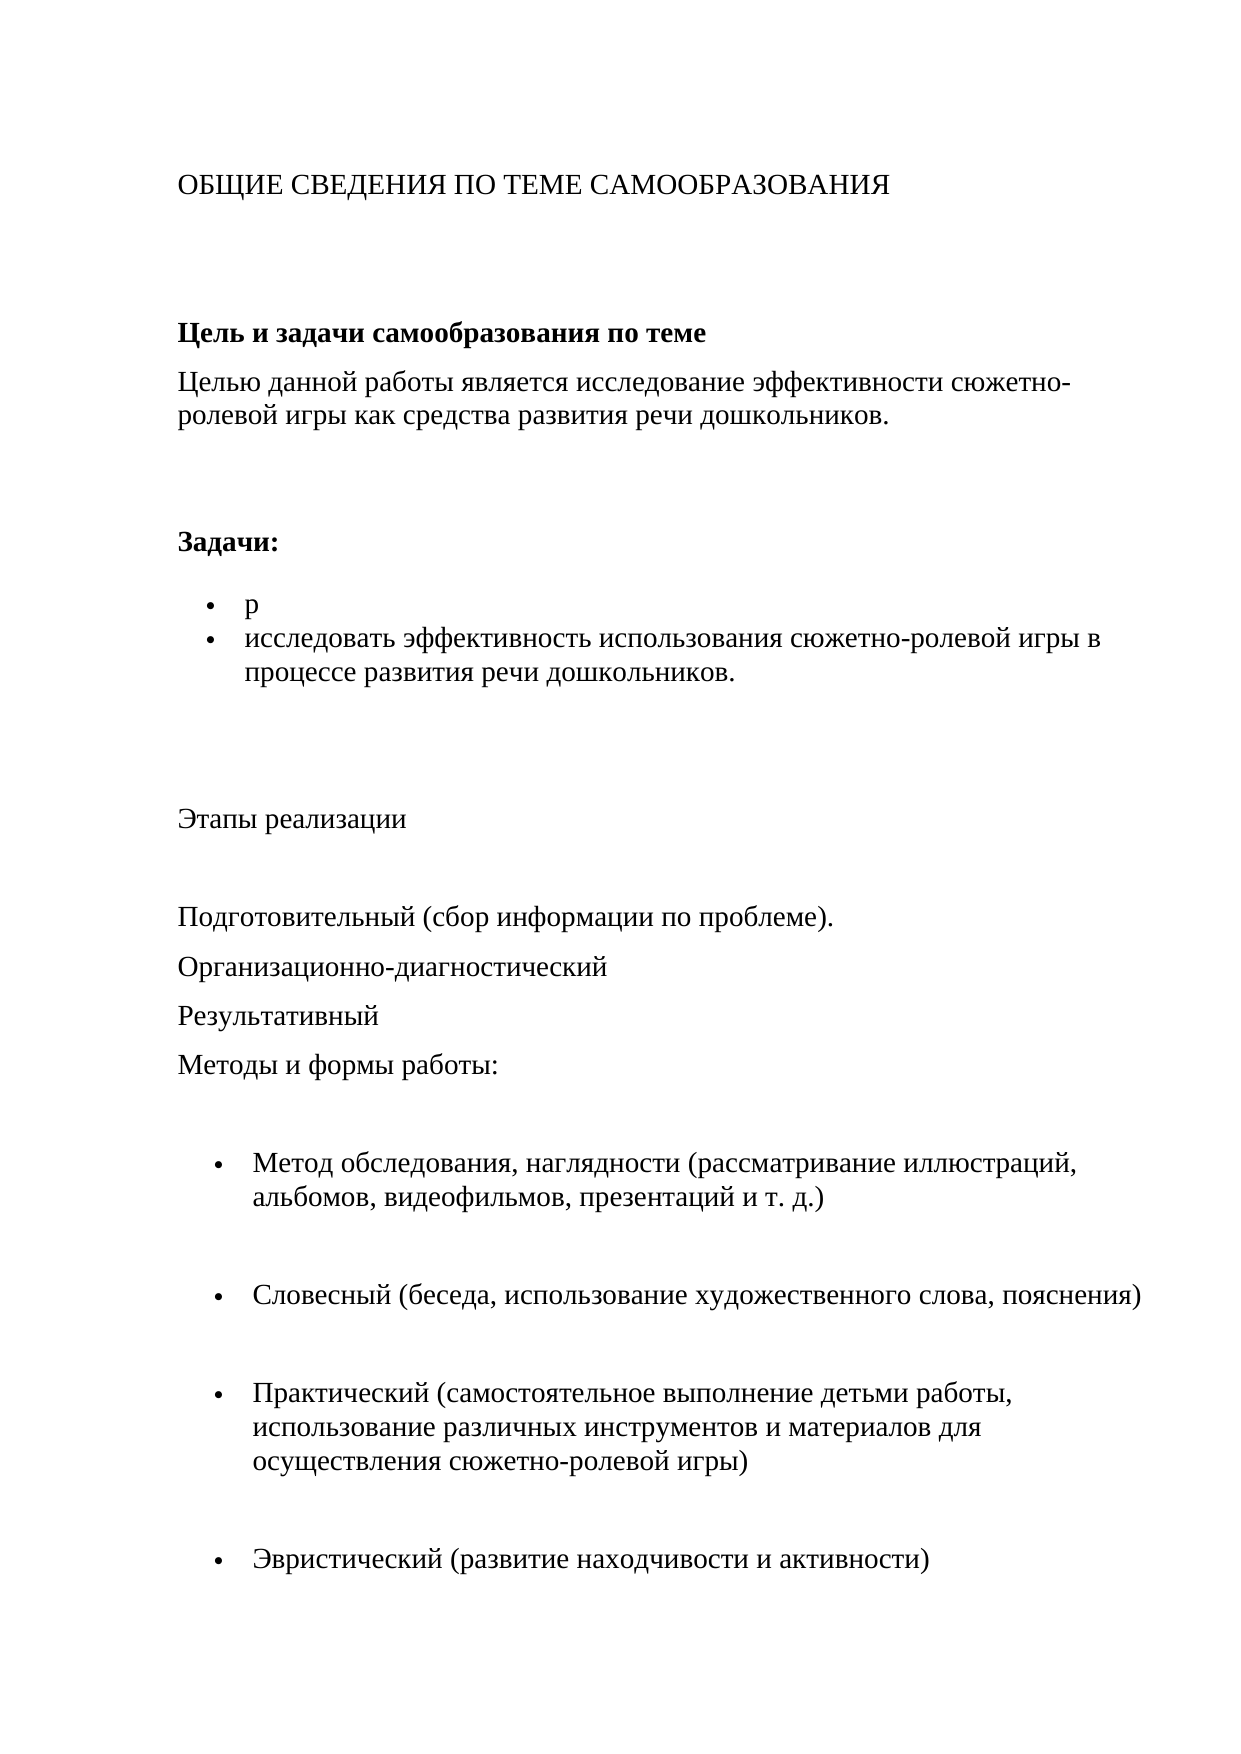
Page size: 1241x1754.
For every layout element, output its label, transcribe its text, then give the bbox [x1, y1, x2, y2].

list Эвристический (развитие находчивости и активности) [215, 1541, 1152, 1574]
list р [207, 587, 1152, 620]
list Метод обследования, наглядности (рассматривание иллюстраций, альбомов, видеофильмов, презентаций и т. д.) [215, 1145, 1152, 1212]
text Методы и формы работы: [177, 1047, 1152, 1081]
text Организационно-диагностический [177, 949, 1152, 982]
text Результативный [177, 998, 1152, 1031]
list Практический (самостоятельное выполнение детьми работы, использование различных инструментов и материалов для осуществления сюжетно-ролевой игры) [215, 1376, 1152, 1476]
text Целью данной работы является исследование эффективности сюжетно-ролевой игры как средства развития речи дошкольников. [177, 364, 1152, 431]
text ОБЩИЕ СВЕДЕНИЯ ПО ТЕМЕ САМООБРАЗОВАНИЯ [177, 167, 1152, 201]
text Цель и задачи самообразования по теме [177, 315, 1152, 348]
list Словесный (беседа, использование художественного слова, пояснения) [215, 1277, 1152, 1311]
text Подготовительный (сбор информации по проблеме). [177, 899, 1152, 933]
text Задачи: [177, 524, 1152, 557]
text Этапы реализации [177, 801, 1152, 835]
list исследовать эффективность использования сюжетно-ролевой игры в процессе развития речи дошкольников. [207, 620, 1152, 687]
